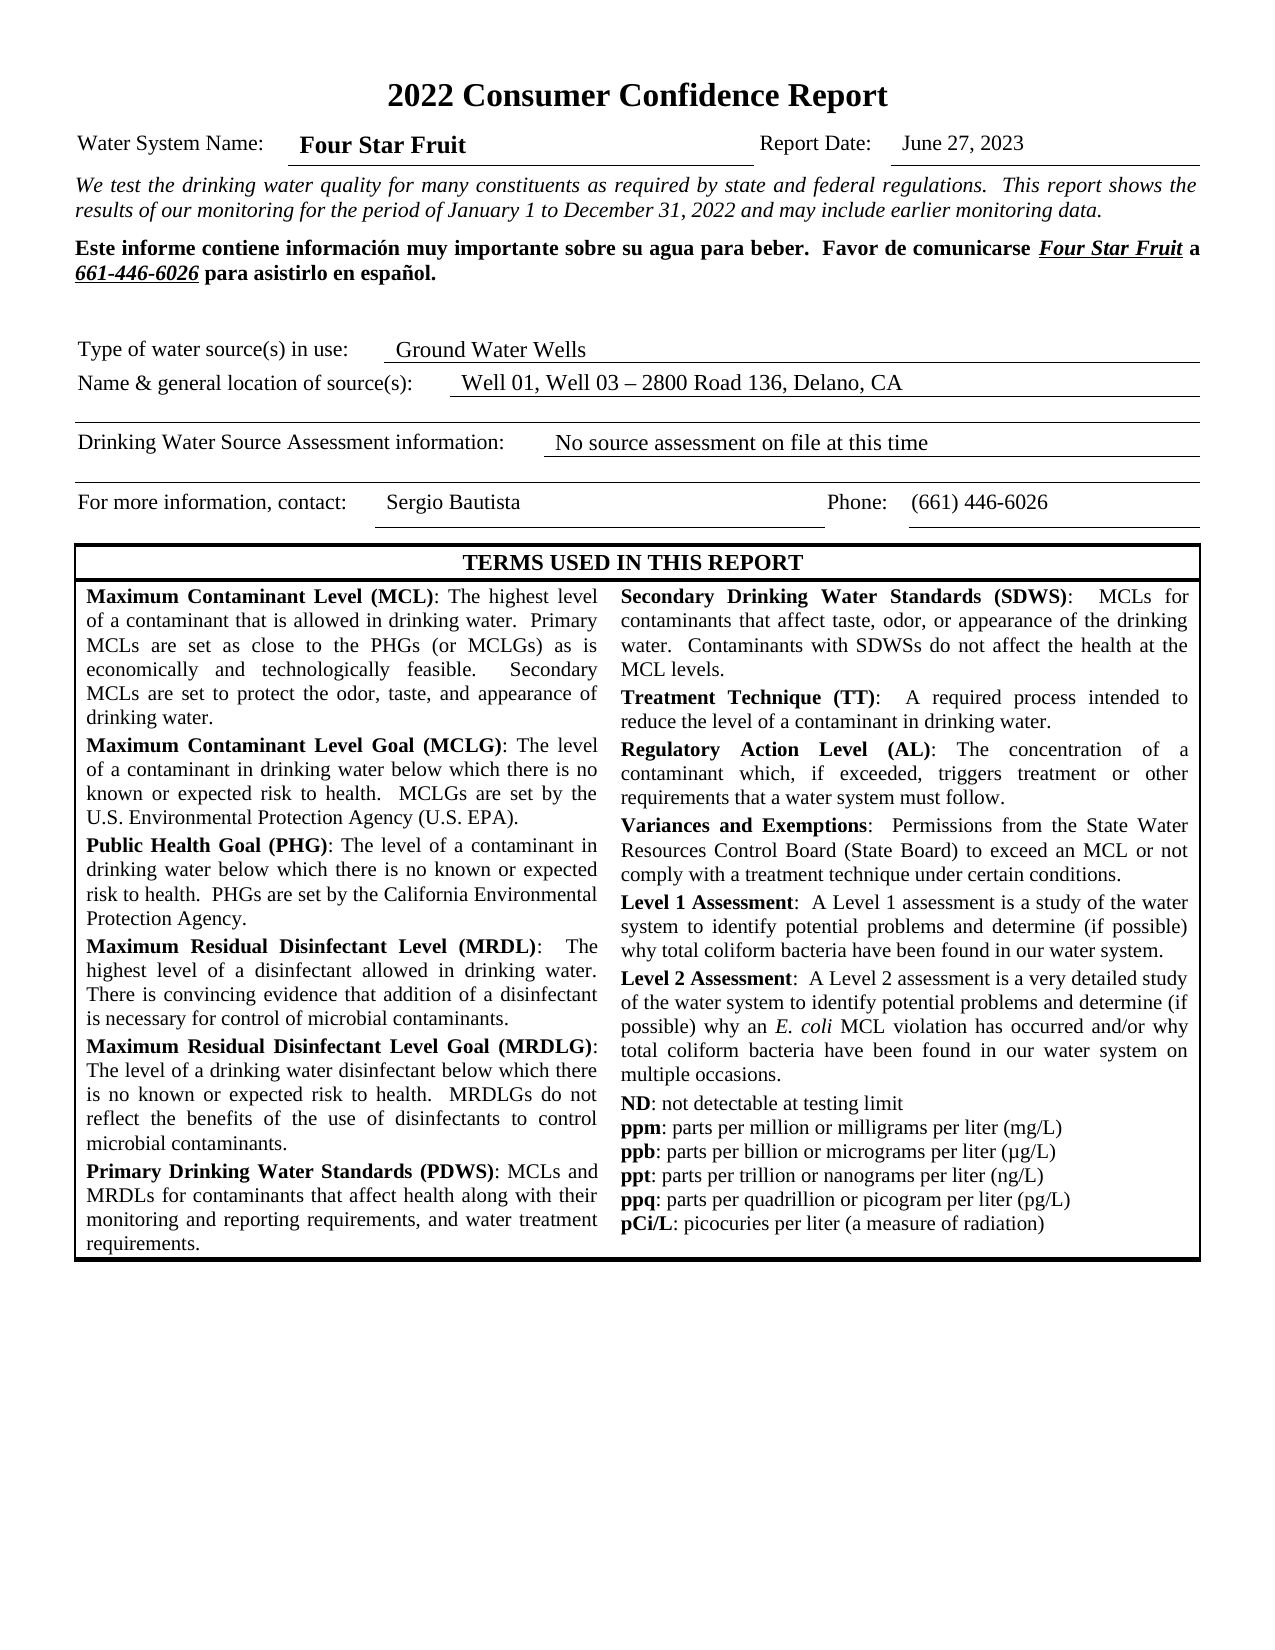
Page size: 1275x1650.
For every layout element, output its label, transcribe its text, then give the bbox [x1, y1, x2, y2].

table_header Ground Water Wells [384, 330, 1200, 362]
table_header Four Star Fruit [288, 130, 754, 165]
table_header Type of water source(s) in use: [75, 330, 384, 362]
table_cell Phone: [825, 483, 909, 527]
table_cell Secondary Drinking Water Standards (SDWS): MCLs for contaminants that affect taste, odor, or appearance of the drinking water. Contaminants with SDWSs do not affect the health at the MCL levels. Treatment Technique (TT): A required process intended to reduce the level of a contaminant in drinking water. Regulatory Action Level (AL): The concentration of a contaminant which, if exceeded, triggers treatment or other requirements that a water system must follow. Variances and Exemptions: Permissions from the State Water Resources Control Board (State Board) to exceed an MCL or not comply with a treatment technique under certain conditions. Level 1 Assessment: A Level 1 assessment is a study of the water system to identify potential problems and determine (if possible) why total coliform bacteria have been found in our water system. Level 2 Assessment: A Level 2 assessment is a very detailed study of the water system to identify potential problems and determine (if possible) why an E. coli MCL violation has occurred and/or why total coliform bacteria have been found in our water system on multiple occasions. ND: not detectable at testing limit ppm: parts per million or milligrams per liter (mg/L) ppb: parts per billion or micrograms per liter (µg/L) ppt: parts per trillion or nanograms per liter (ng/L) ppq: parts per quadrillion or picogram per liter (pg/L) pCi/L: picocuries per liter (a measure of radiation) [609, 582, 1199, 1257]
table_cell Sergio Bautista [375, 483, 825, 527]
subtitle 2022 Consumer Confidence Report [75, 75, 1200, 113]
table_cell Maximum Contaminant Level (MCL): The highest level of a contaminant that is allowed in drinking water. Primary MCLs are set as close to the PHGs (or MCLGs) as is economically and technologically feasible. Secondary MCLs are set to protect the odor, taste, and appearance of drinking water. Maximum Contaminant Level Goal (MCLG): The level of a contaminant in drinking water below which there is no known or expected risk to health. MCLGs are set by the U.S. Environmental Protection Agency (U.S. EPA). Public Health Goal (PHG): The level of a contaminant in drinking water below which there is no known or expected risk to health. PHGs are set by the California Environmental Protection Agency. Maximum Residual Disinfectant Level (MRDL): The highest level of a disinfectant allowed in drinking water. There is convincing evidence that addition of a disinfectant is necessary for control of microbial contaminants. Maximum Residual Disinfectant Level Goal (MRDLG): The level of a drinking water disinfectant below which there is no known or expected risk to health. MRDLGs do not reflect the benefits of the use of disinfectants to control microbial contaminants. Primary Drinking Water Standards (PDWS): MCLs and MRDLs for contaminants that affect health along with their monitoring and reporting requirements, and water treatment requirements. [76, 582, 609, 1257]
text Este informe contiene información muy importante sobre su agua para beber. Favor de comunicarse Four Star Fruit a 661-446-6026 para asistirlo en español. [75, 235, 1200, 286]
table_cell Drinking Water Source Assessment information: [75, 423, 544, 456]
table_cell Well 01, Well 03 – 2800 Road 136, Delano, CA [450, 363, 1200, 396]
table_cell Name & general location of source(s): [75, 362, 450, 396]
table_header TERMS USED IN THIS REPORT [76, 547, 1199, 578]
table_cell (661) 446-6026 [909, 483, 1200, 527]
table_cell [75, 456, 1200, 482]
table_header June 27, 2023 [891, 130, 1200, 165]
table_cell For more information, contact: [75, 483, 375, 527]
table_cell No source assessment on file at this time [544, 423, 1200, 456]
table_header Report Date: [754, 130, 891, 165]
text We test the drinking water quality for many constituents as required by state and federal regulations. This report shows the results of our monitoring for the period of January 1 to December 31, 2022 and may include earlier monitoring data. [75, 172, 1200, 223]
table_cell [75, 396, 1200, 422]
table_header Water System Name: [75, 130, 288, 165]
